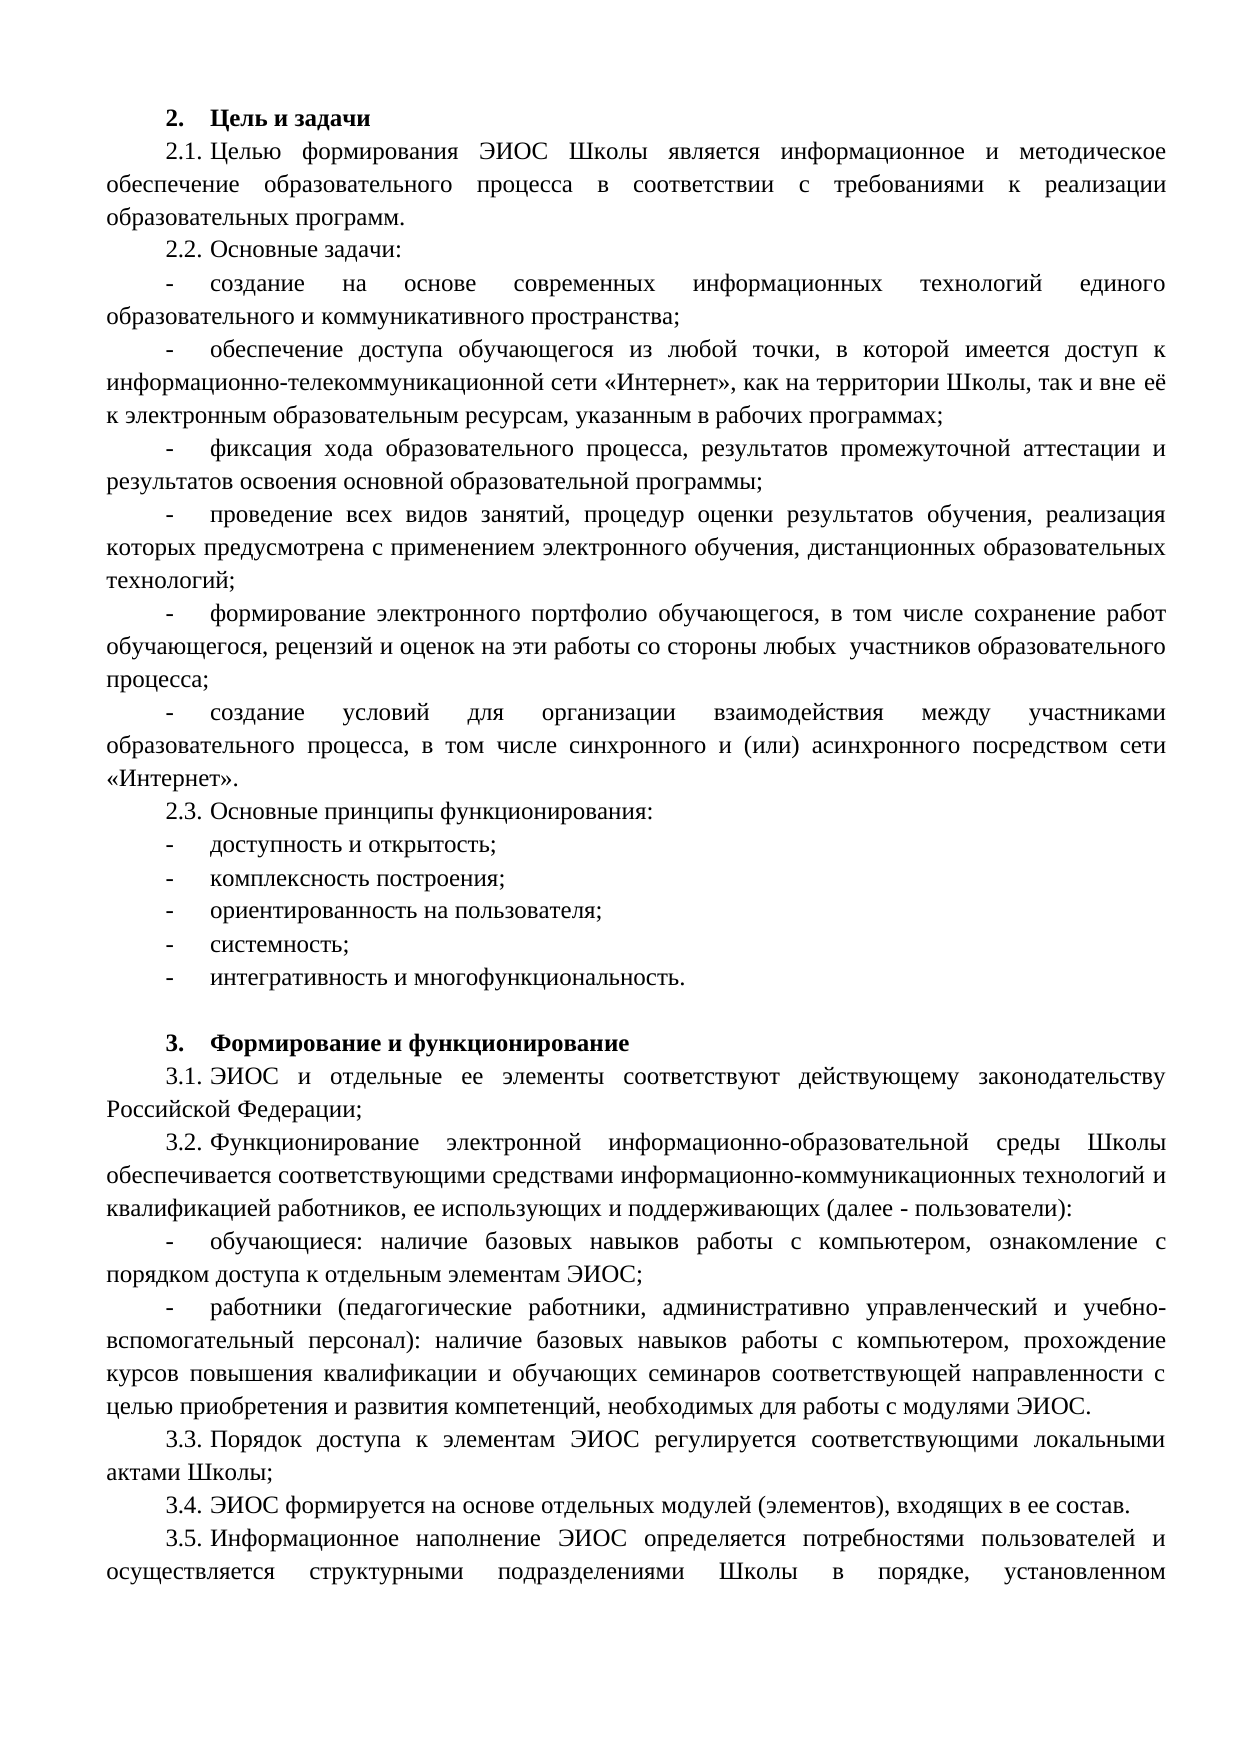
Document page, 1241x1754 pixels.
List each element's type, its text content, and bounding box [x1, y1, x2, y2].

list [106, 1523, 1166, 1585]
list ориентированность на пользователя; [106, 896, 1166, 924]
list ЭИОС формируется на основе отдельных модулей (элементов), входящих в ее состав. [106, 1490, 1166, 1519]
list фиксация хода образовательного процесса, результатов промежуточной аттестации и результатов освоения основной образовательной программы; [106, 433, 1166, 495]
list комплексность построения; [106, 863, 1166, 891]
list обеспечение доступа обучающегося из любой точки, в которой имеется доступ к информационно-телекоммуникационной сети «Интернет», как на территории Школы, так и вне её к электронным образовательным ресурсам, указанным в рабочих программах; [106, 334, 1166, 429]
list ЭИОС и отдельные ее элементы соответствуют действующему законодательству Российской Федерации; [106, 1061, 1166, 1123]
list доступность и открытость; [106, 829, 1166, 858]
list интегративность и многофункциональность. [106, 962, 1166, 990]
list Основные задачи: [106, 235, 1166, 264]
list Порядок доступа к элементам ЭИОС регулируется соответствующими локальными актами Школы; [106, 1424, 1166, 1486]
list создание условий для организации взаимодействия между участниками образовательного процесса, в том числе синхронного и (или) асинхронного посредством сети «Интернет». [106, 697, 1166, 792]
list Основные принципы функционирования: [106, 796, 1166, 825]
list проведение всех видов занятий, процедур оценки результатов обучения, реализация которых предусмотрена с применением электронного обучения, дистанционных образовательных технологий; [106, 499, 1166, 594]
list работники (педагогические работники, административно управленческий и учебно- вспомогательный персонал): наличие базовых навыков работы с компьютером, прохождение курсов повышения квалификации и обучающих семинаров соответствующей направленности с целью приобретения и развития компетенций, необходимых для работы с модулями ЭИОС. [106, 1292, 1166, 1420]
list создание на основе современных информационных технологий единого образовательного и коммуникативного пространства; [106, 268, 1166, 330]
subtitle Формирование и функционирование [106, 1028, 1166, 1057]
subtitle Цель и задачи [106, 103, 1166, 132]
list обучающиеся: наличие базовых навыков работы с компьютером, ознакомление с порядком доступа к отдельным элементам ЭИОС; [106, 1226, 1166, 1288]
list формирование электронного портфолио обучающегося, в том числе сохранение работ обучающегося, рецензий и оценок на эти работы со стороны любых участников образовательного процесса; [106, 598, 1166, 693]
list системность; [106, 929, 1166, 957]
list Функционирование электронной информационно-образовательной среды Школы обеспечивается соответствующими средствами информационно-коммуникационных технологий и квалификацией работников, ее использующих и поддерживающих (далее - пользователи): [106, 1127, 1166, 1222]
list Целью формирования ЭИОС Школы является информационное и методическое обеспечение образовательного процесса в соответствии с требованиями к реализации образовательных программ. [106, 136, 1166, 231]
